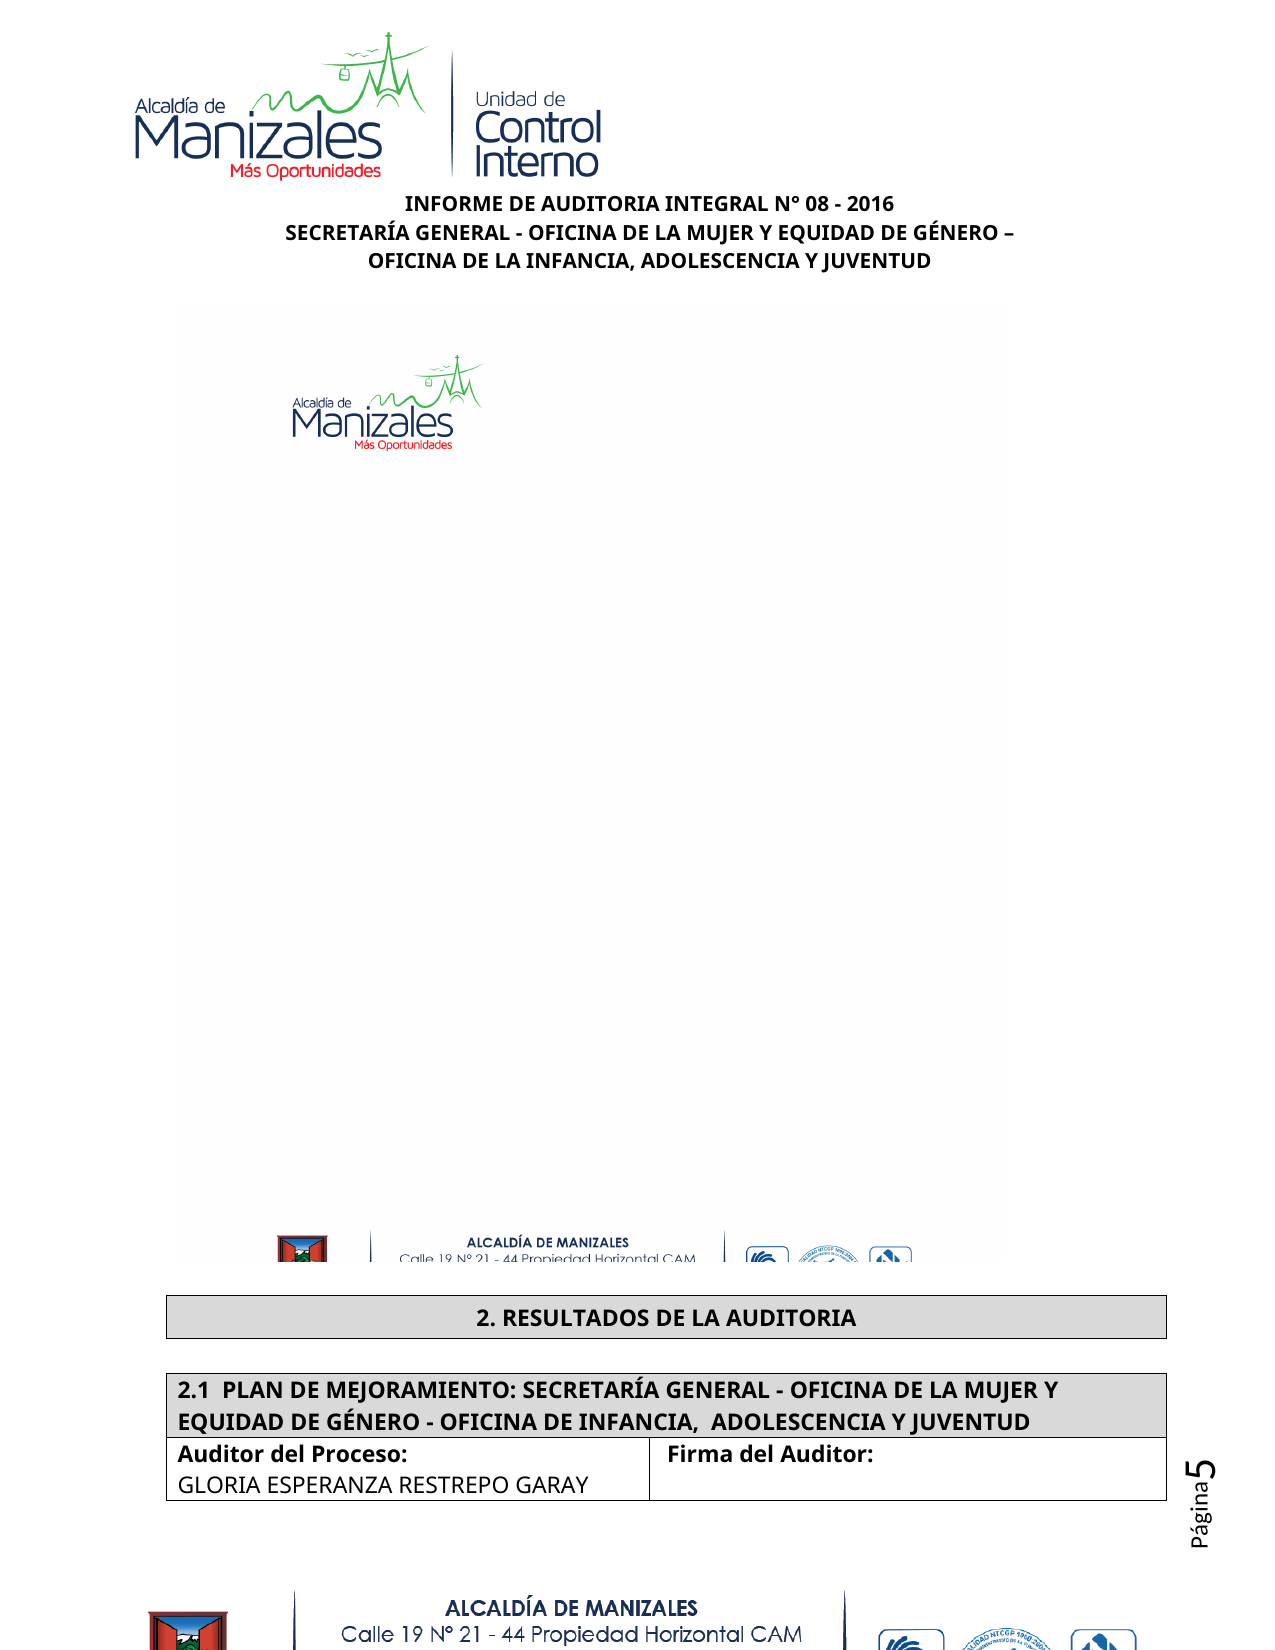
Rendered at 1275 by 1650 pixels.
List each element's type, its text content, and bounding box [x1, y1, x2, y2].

table_header 2. RESULTADOS DE LA AUDITORIA [167, 1296, 1166, 1338]
picture [0, 0, 1227, 1293]
picture [0, 1579, 1275, 1650]
table_cell Firma del Auditor: [650, 1438, 1166, 1500]
table_header 2.1 PLAN DE MEJORAMIENTO: SECRETARÍA GENERAL - OFICINA DE LA MUJER Y EQUIDAD DE GÉNERO - OFICINA DE INFANCIA, ADOLESCENCIA Y JUVENTUD [167, 1374, 1166, 1437]
table_cell Auditor del Proceso: GLORIA ESPERANZA RESTREPO GARAY [167, 1438, 649, 1500]
